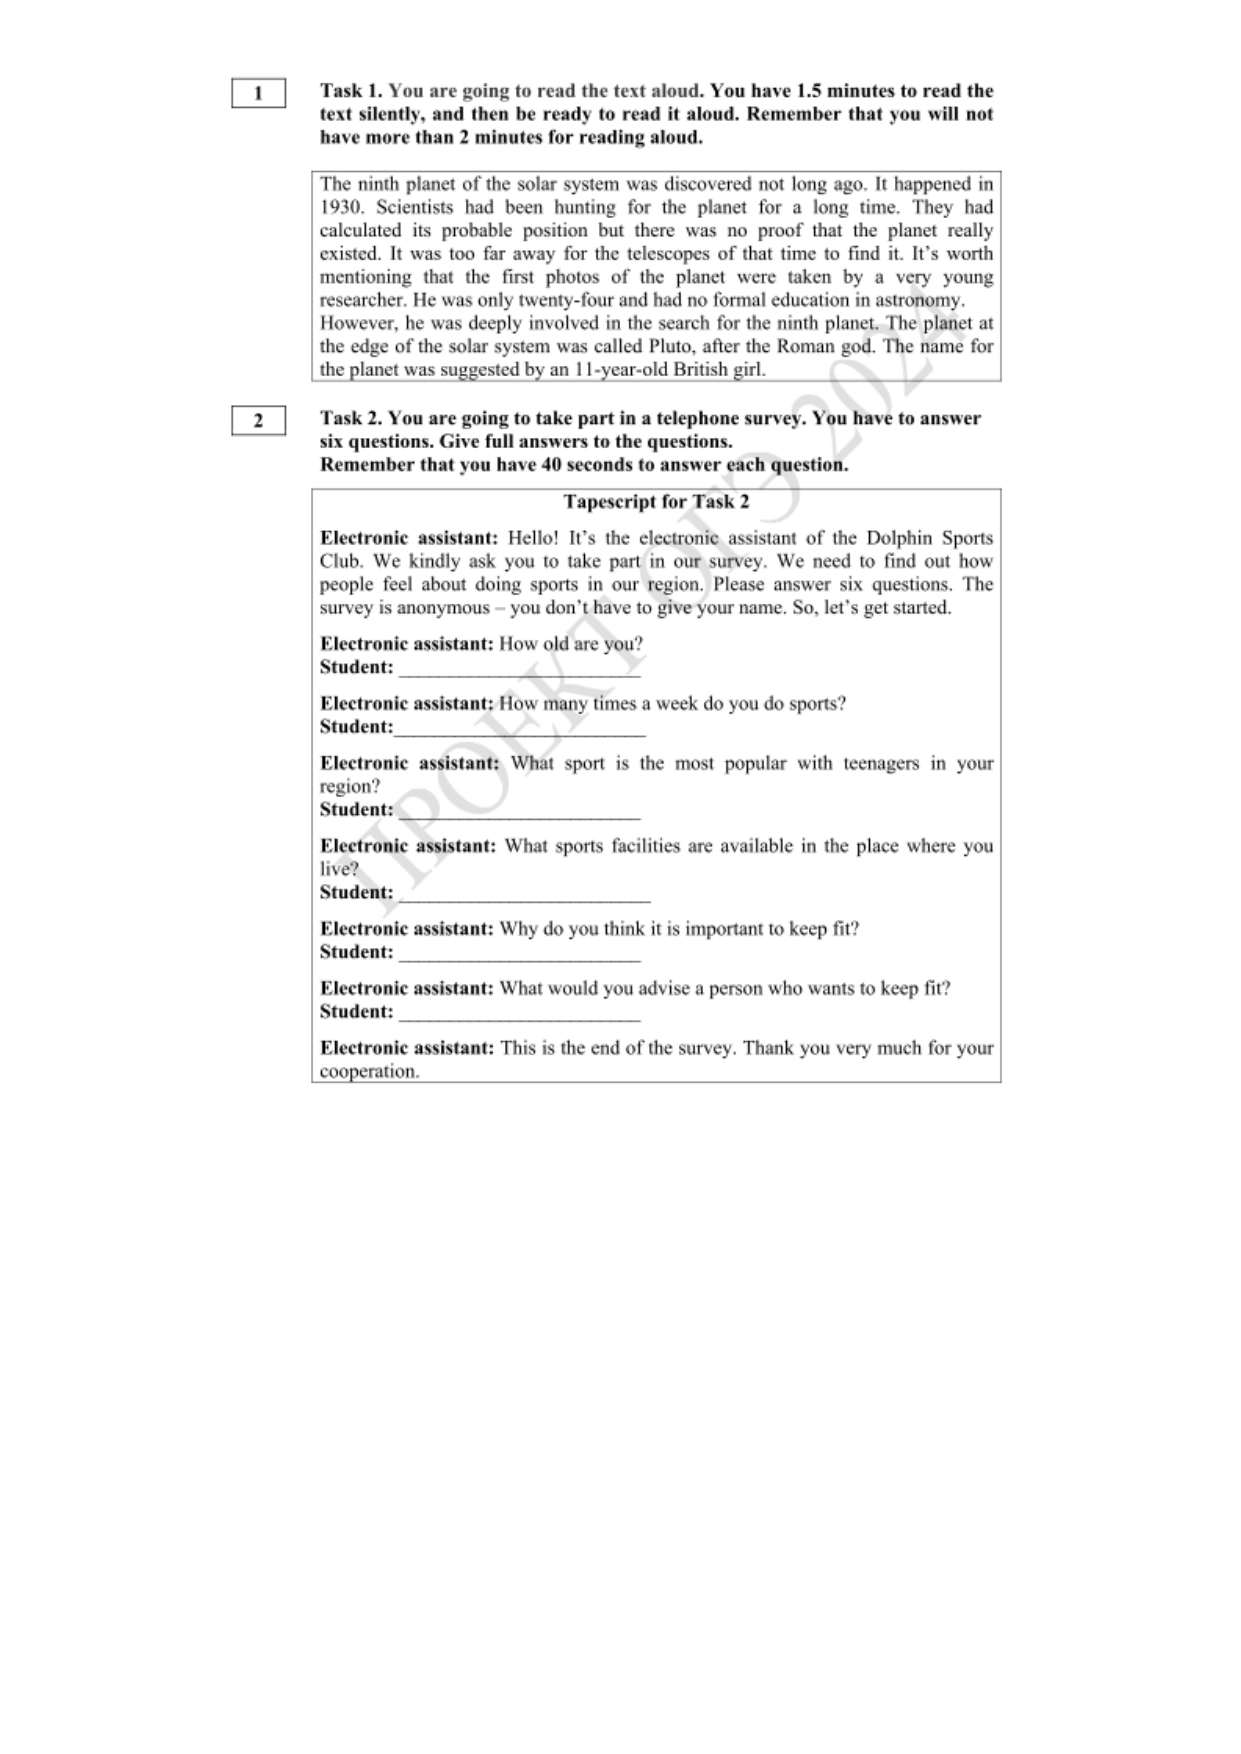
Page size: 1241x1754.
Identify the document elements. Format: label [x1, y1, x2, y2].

picture [227, 75, 1013, 1088]
